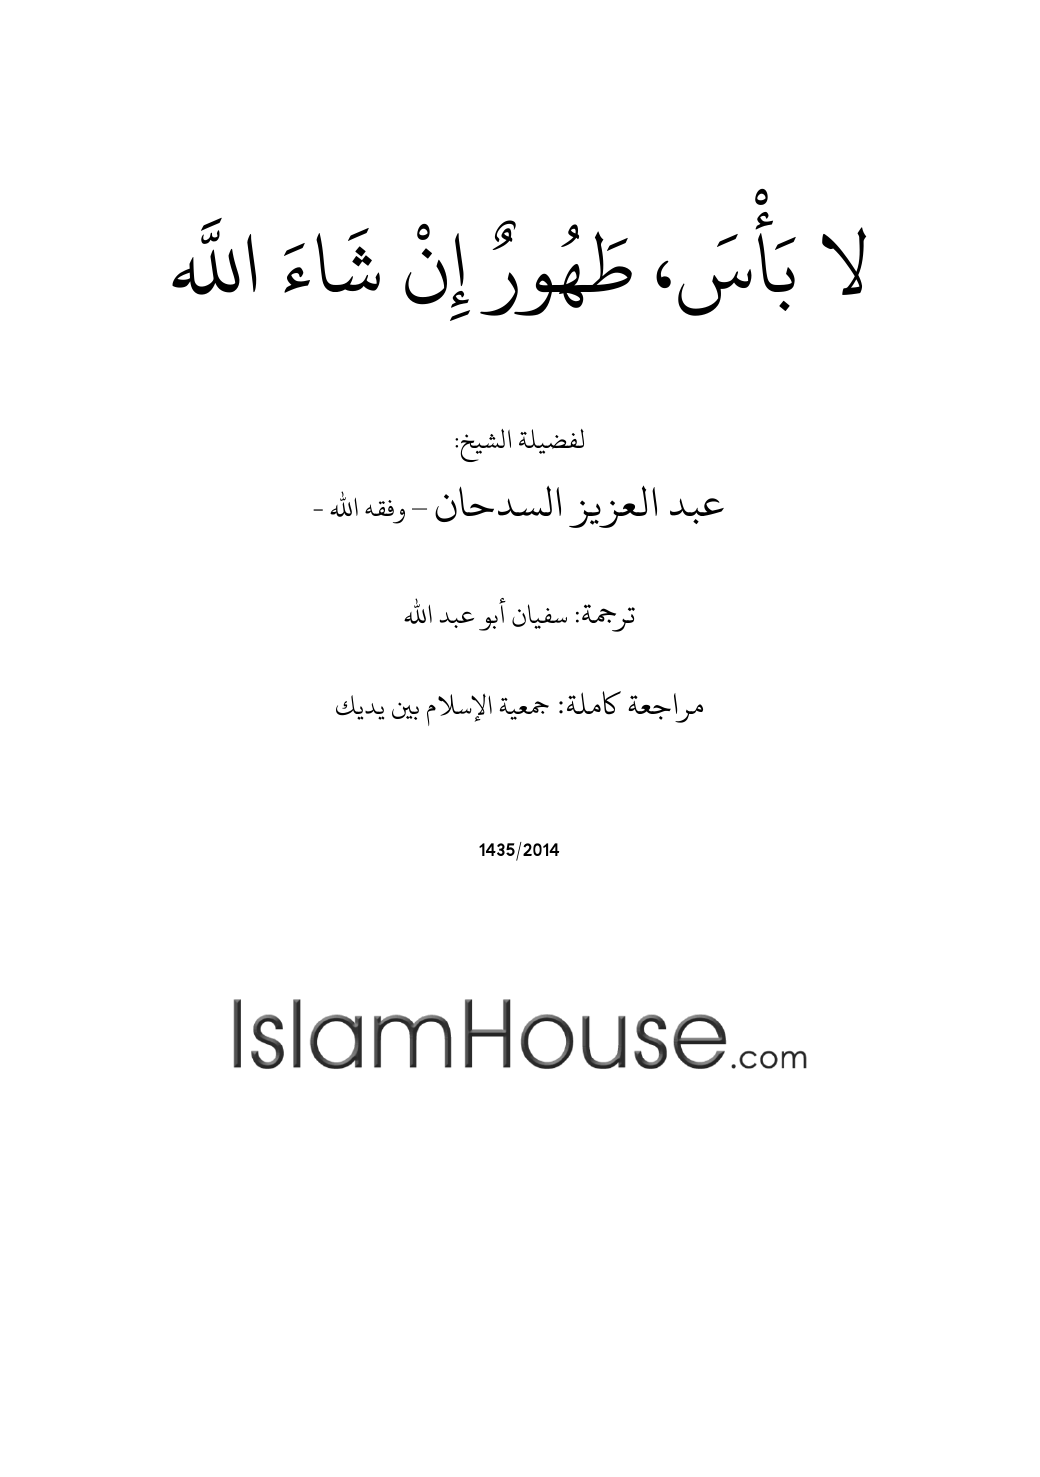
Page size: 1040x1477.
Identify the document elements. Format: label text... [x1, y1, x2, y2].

text عبد العزيز السدحان – وفقه الله - [100, 465, 939, 542]
text مراجعة كاملة: جمعية الإسلام بين يديك [100, 672, 939, 736]
text ترجمة: سفيان أبو عبد الله [100, 586, 939, 642]
text لا بَأْسَ، طَهُورٌ إِنْ شَاءَ اللَّه [100, 189, 939, 344]
text لفضيلة الشيخ: [100, 416, 939, 465]
text 1435/2014 [100, 831, 939, 870]
